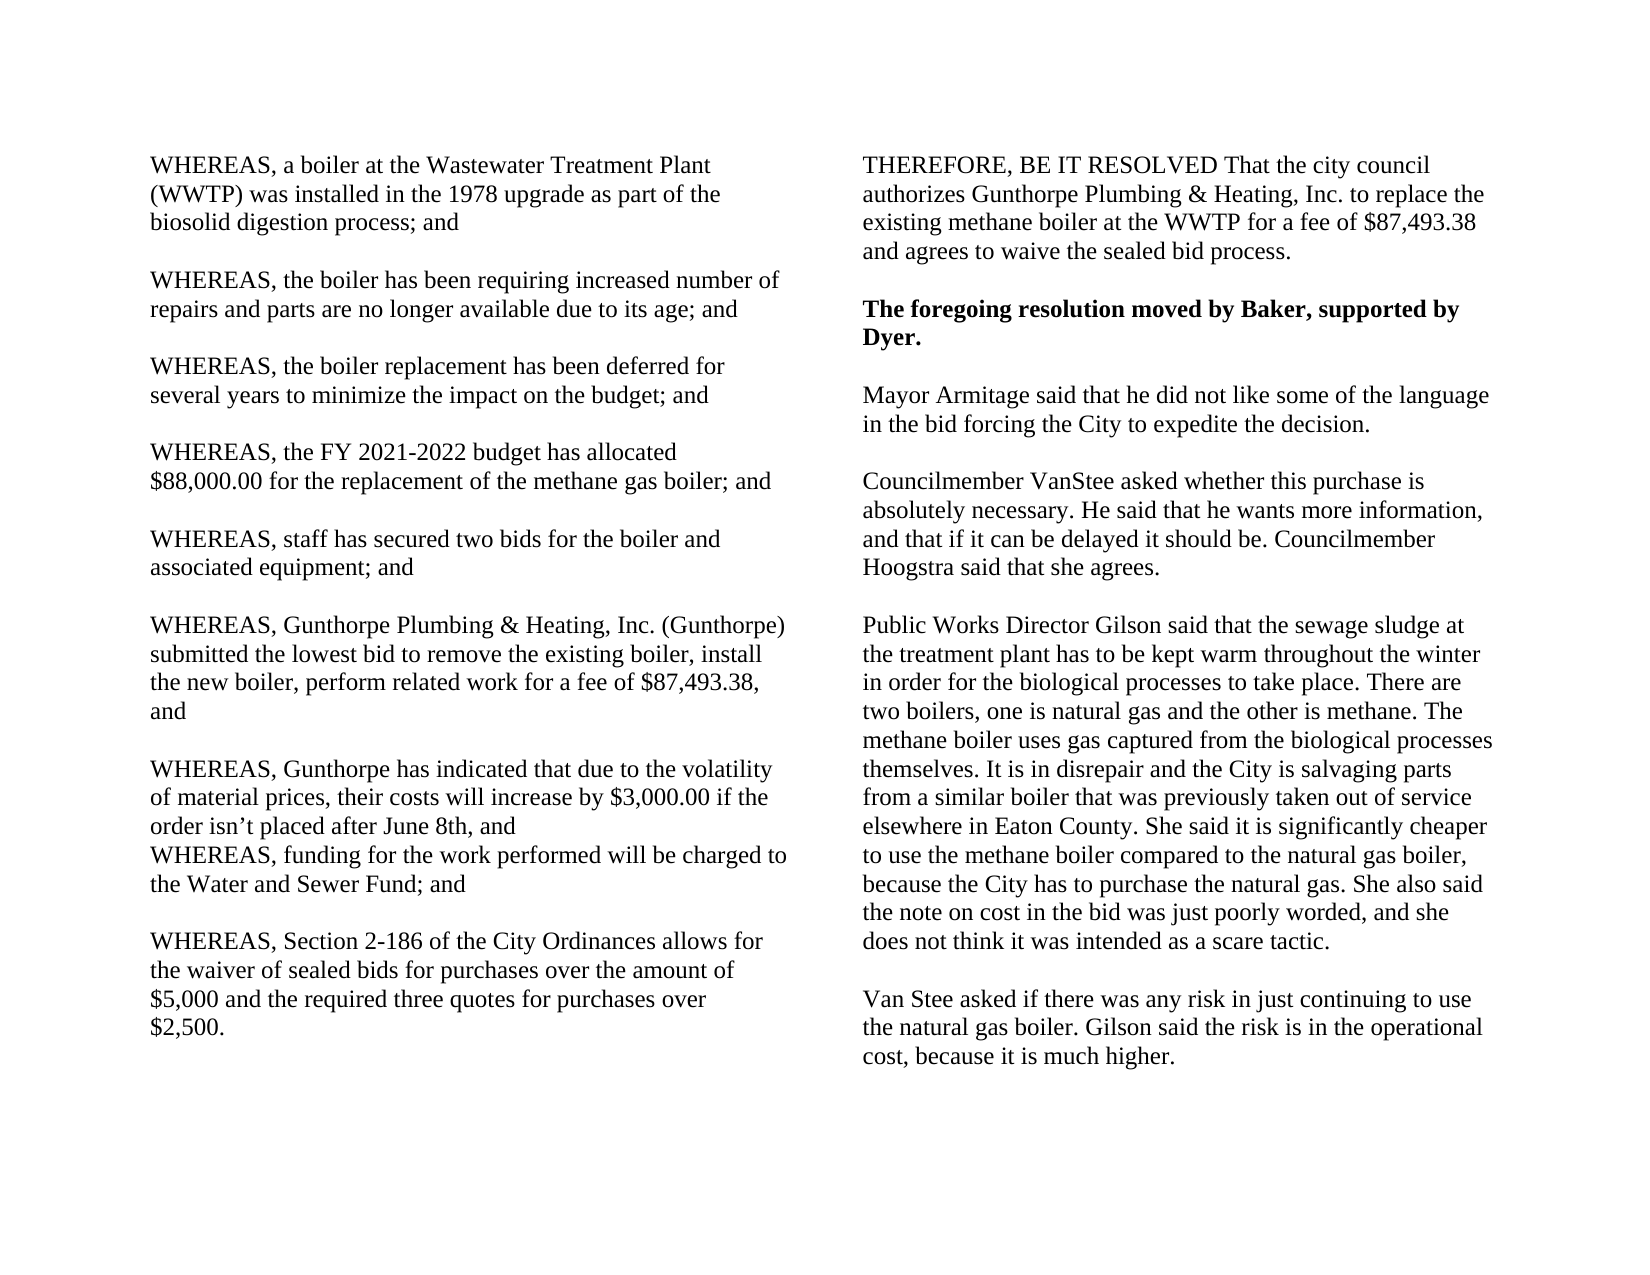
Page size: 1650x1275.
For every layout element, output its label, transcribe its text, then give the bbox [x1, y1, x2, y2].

text Mayor Armitage said that he did not like some of the language in the bid forcing the City to expedite the decision. [862, 380, 1500, 437]
text WHEREAS, the FY 2021-2022 budget has allocated $88,000.00 for the replacement of the methane gas boiler; and [150, 437, 787, 495]
text WHEREAS, funding for the work performed will be charged to the Water and Sewer Fund; and [150, 840, 787, 897]
text Van Stee asked if there was any risk in just continuing to use the natural gas boiler. Gilson said the risk is in the operational cost, because it is much higher. [862, 984, 1500, 1070]
text Councilmember VanStee asked whether this purchase is absolutely necessary. He said that he wants more information, and that if it can be delayed it should be. Councilmember Hoogstra said that she agrees. [862, 466, 1500, 581]
text WHEREAS, a boiler at the Wastewater Treatment Plant (WWTP) was installed in the 1978 upgrade as part of the biosolid digestion process; and [150, 150, 787, 236]
text THEREFORE, BE IT RESOLVED That the city council authorizes Gunthorpe Plumbing & Heating, Inc. to replace the existing methane boiler at the WWTP for a fee of $87,493.38 and agrees to waive the sealed bid process. [862, 150, 1500, 265]
text WHEREAS, Gunthorpe has indicated that due to the volatility of material prices, their costs will increase by $3,000.00 if the order isn’t placed after June 8th, and [150, 754, 787, 840]
text $2,500. [150, 1012, 787, 1041]
text WHEREAS, Section 2-186 of the City Ordinances allows for the waiver of sealed bids for purchases over the amount of $5,000 and the required three quotes for purchases over [150, 926, 787, 1012]
text WHEREAS, the boiler replacement has been deferred for several years to minimize the impact on the budget; and [150, 351, 787, 409]
text WHEREAS, staff has secured two bids for the boiler and associated equipment; and [150, 524, 787, 581]
text WHEREAS, Gunthorpe Plumbing & Heating, Inc. (Gunthorpe) submitted the lowest bid to remove the existing boiler, install the new boiler, perform related work for a fee of $87,493.38, and [150, 610, 787, 725]
text The foregoing resolution moved by Baker, supported by Dyer. [862, 294, 1500, 351]
text Public Works Director Gilson said that the sewage sludge at the treatment plant has to be kept warm throughout the winter in order for the biological processes to take place. There are two boilers, one is natural gas and the other is methane. The methane boiler uses gas captured from the biological processes themselves. It is in disrepair and the City is salvaging parts from a similar boiler that was previously taken out of service elsewhere in Eaton County. She said it is significantly cheaper to use the methane boiler compared to the natural gas boiler, because the City has to purchase the natural gas. She also said the note on cost in the bid was just poorly worded, and she does not think it was intended as a scare tactic. [862, 610, 1500, 955]
text WHEREAS, the boiler has been requiring increased number of repairs and parts are no longer available due to its age; and [150, 265, 787, 322]
